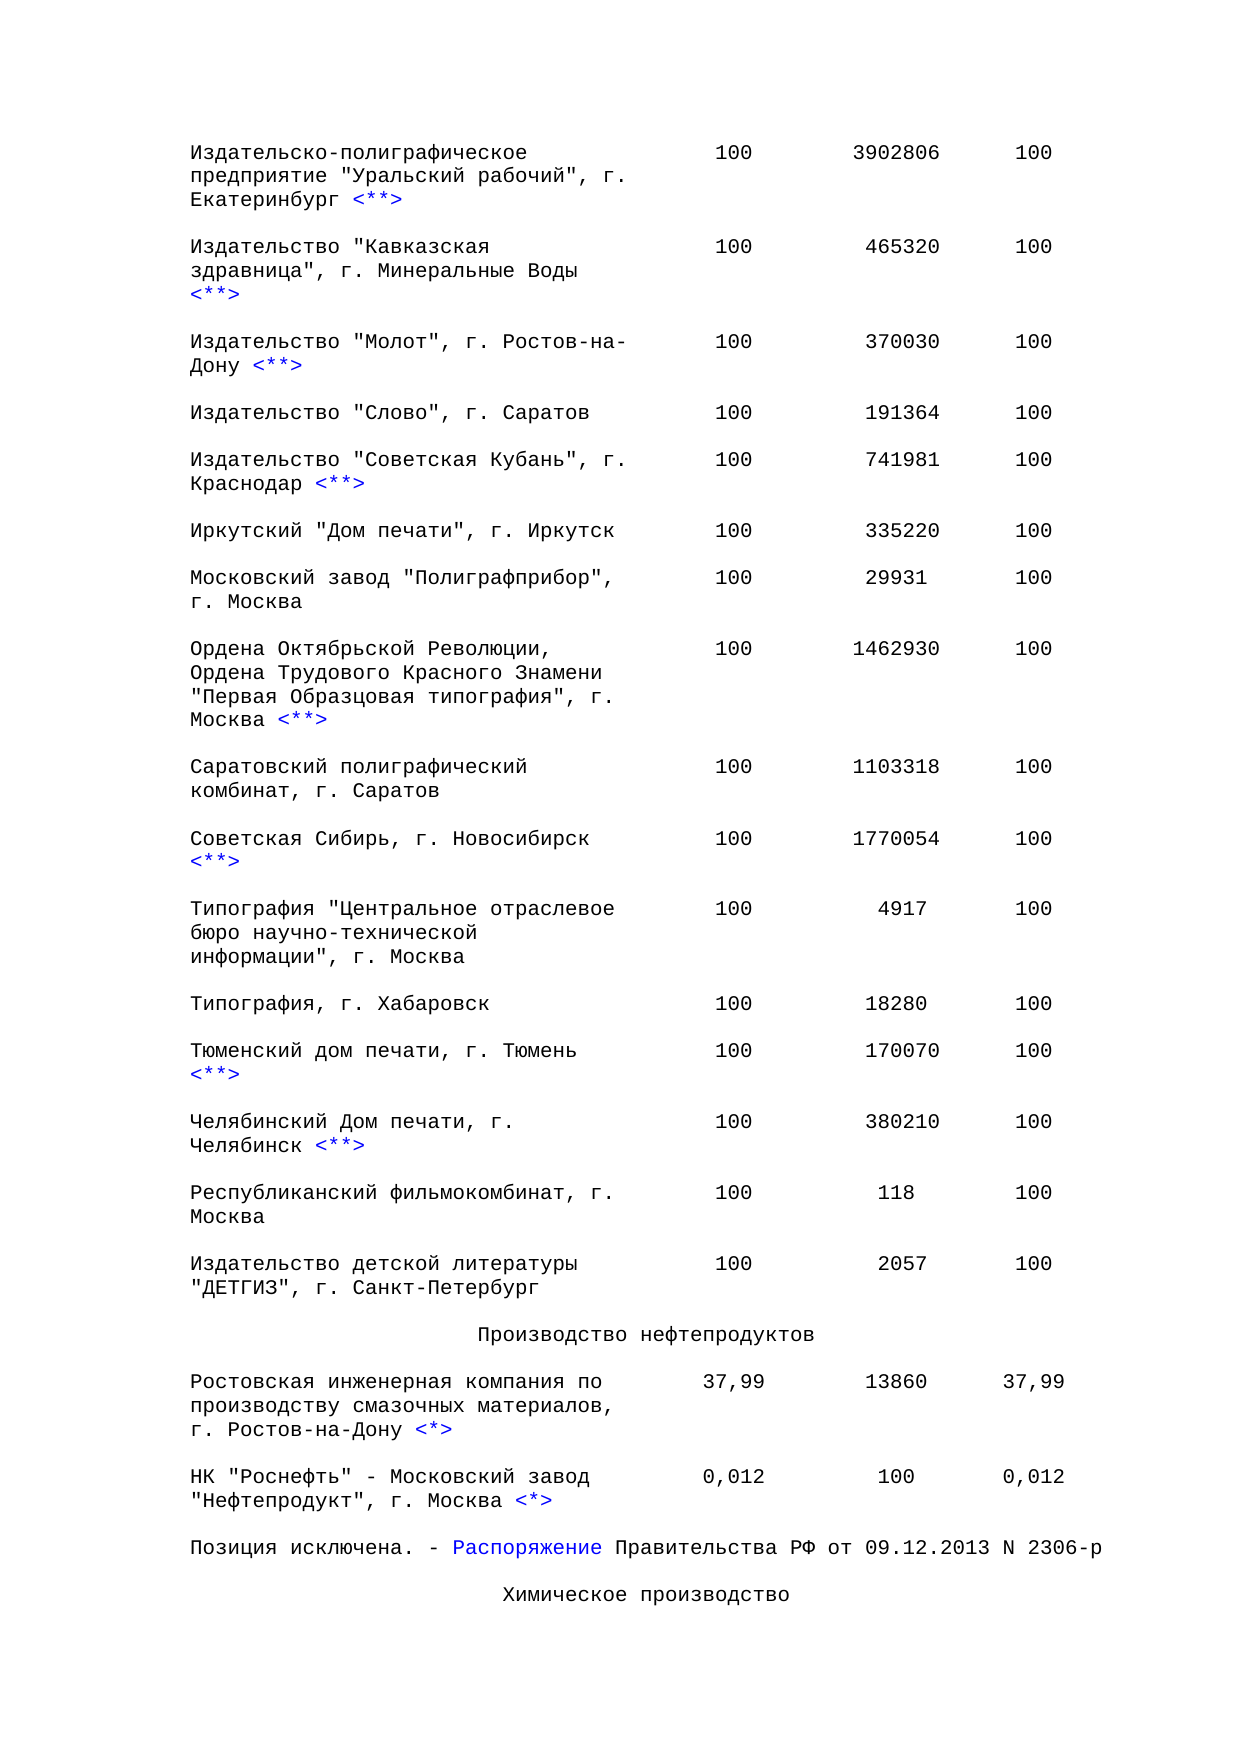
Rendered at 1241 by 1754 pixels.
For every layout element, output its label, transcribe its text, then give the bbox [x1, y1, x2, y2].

text комбинат, г. Саратов [177, 780, 1152, 804]
text г. Ростов-на-Дону <*> [177, 1419, 1152, 1442]
text <**> [177, 1064, 1152, 1088]
text <**> [177, 851, 1152, 875]
text Ордена Трудового Красного Знамени [177, 662, 1152, 686]
text Издательство "Кавказская 100 465320 100 [177, 236, 1152, 260]
text Москва [177, 1206, 1152, 1229]
text Екатеринбург <**> [177, 189, 1152, 213]
text Химическое производство [177, 1584, 1152, 1608]
text Издательство "Слово", г. Саратов 100 191364 100 [177, 402, 1152, 426]
text Производство нефтепродуктов [177, 1324, 1152, 1348]
text Краснодар <**> [177, 473, 1152, 496]
text здравница", г. Минеральные Воды [177, 260, 1152, 284]
text Саратовский полиграфический 100 1103318 100 [177, 757, 1152, 780]
text Тюменский дом печати, г. Тюмень 100 170070 100 [177, 1040, 1152, 1064]
text Москва <**> [177, 709, 1152, 733]
text Иркутский "Дом печати", г. Иркутск 100 335220 100 [177, 520, 1152, 544]
text "ДЕТГИЗ", г. Санкт-Петербург [177, 1277, 1152, 1300]
text бюро научно-технической [177, 922, 1152, 946]
text Московский завод "Полиграфприбор", 100 29931 100 [177, 567, 1152, 591]
text Издательство детской литературы 100 2057 100 [177, 1253, 1152, 1277]
text Издательско-полиграфическое 100 3902806 100 [177, 142, 1152, 165]
text Челябинск <**> [177, 1135, 1152, 1158]
text Позиция исключена. - Распоряжение Правительства РФ от 09.12.2013 N 2306-р [177, 1537, 1152, 1561]
text Издательство "Советская Кубань", г. 100 741981 100 [177, 449, 1152, 473]
text Дону <**> [177, 354, 1152, 378]
text Типография, г. Хабаровск 100 18280 100 [177, 993, 1152, 1017]
text производству смазочных материалов, [177, 1395, 1152, 1419]
text Советская Сибирь, г. Новосибирск 100 1770054 100 [177, 827, 1152, 851]
text НК "Роснефть" - Московский завод 0,012 100 0,012 [177, 1466, 1152, 1489]
text информации", г. Москва [177, 946, 1152, 969]
text г. Москва [177, 591, 1152, 615]
text предприятие "Уральский рабочий", г. [177, 165, 1152, 189]
text "Нефтепродукт", г. Москва <*> [177, 1489, 1152, 1513]
text <**> [177, 284, 1152, 307]
text Челябинский Дом печати, г. 100 380210 100 [177, 1111, 1152, 1135]
text Издательство "Молот", г. Ростов-на- 100 370030 100 [177, 331, 1152, 354]
text Ордена Октябрьской Революции, 100 1462930 100 [177, 638, 1152, 662]
text Ростовская инженерная компания по 37,99 13860 37,99 [177, 1371, 1152, 1395]
text "Первая Образцовая типография", г. [177, 686, 1152, 709]
text Республиканский фильмокомбинат, г. 100 118 100 [177, 1182, 1152, 1206]
text Типография "Центральное отраслевое 100 4917 100 [177, 898, 1152, 922]
